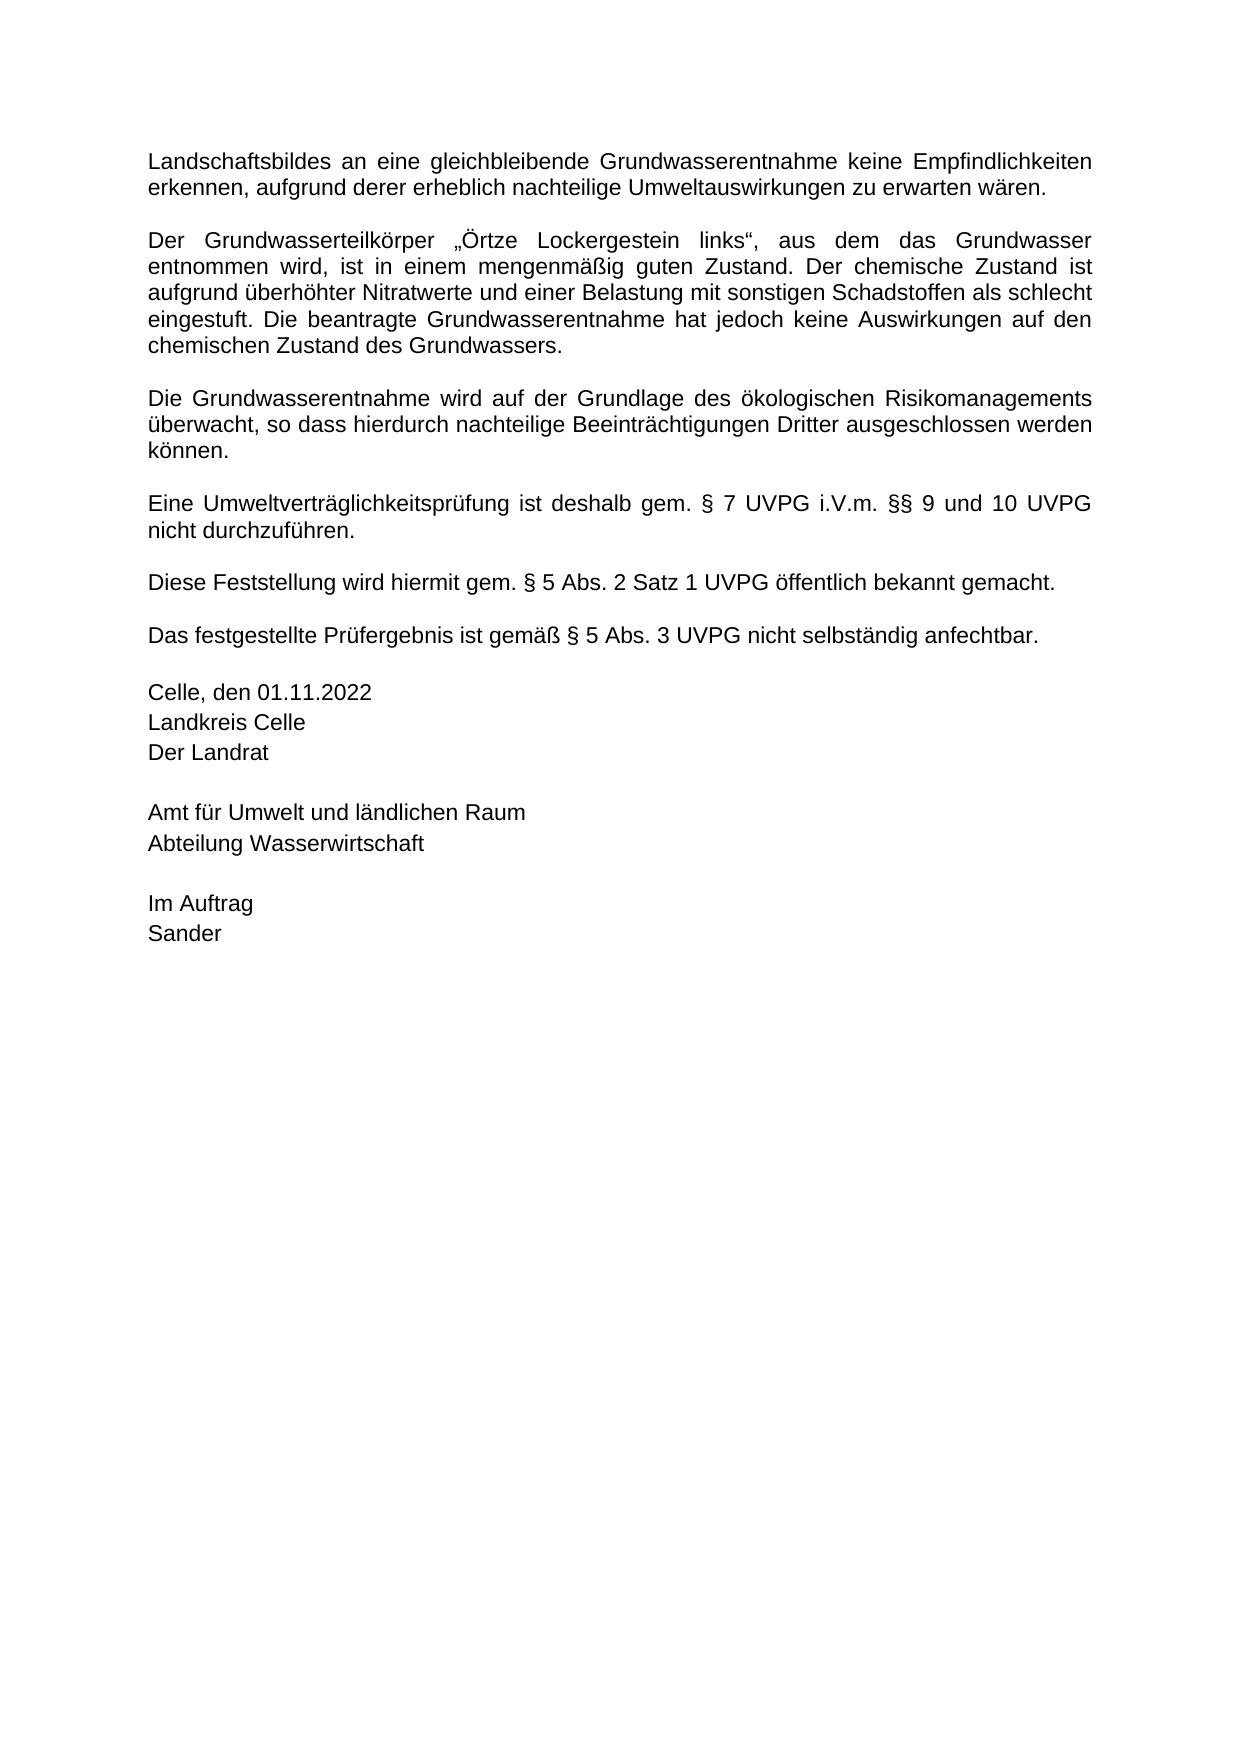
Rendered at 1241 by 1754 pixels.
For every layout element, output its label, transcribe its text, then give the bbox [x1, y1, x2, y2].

text Der Landrat [148, 739, 1093, 765]
text Das festgestellte Prüfergebnis ist gemäß § 5 Abs. 3 UVPG nicht selbständig anfechtbar. [148, 622, 1093, 648]
text Celle, den 01.11.2022 [148, 678, 1093, 705]
text Der Grundwasserteilkörper „Örtze Lockergestein links“, aus dem das Grundwasser entnommen wird, ist in einem mengenmäßig guten Zustand. Der chemische Zustand ist aufgrund überhöhter Nitratwerte und einer Belastung mit sonstigen Schadstoffen als schlecht eingestuft. Die beantragte Grundwasserentnahme hat jedoch keine Auswirkungen auf den chemischen Zustand des Grundwassers. [148, 227, 1093, 358]
text Landkreis Celle [148, 709, 1093, 735]
text Die Grundwasserentnahme wird auf der Grundlage des ökologischen Risikomanagements überwacht, so dass hierdurch nachteilige Beeinträchtigungen Dritter ausgeschlossen werden können. [148, 385, 1093, 464]
text Im Auftrag [148, 890, 1093, 916]
text Diese Feststellung wird hiermit gem. § 5 Abs. 2 Satz 1 UVPG öffentlich bekannt gemacht. [148, 569, 1093, 596]
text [148, 148, 1093, 200]
text Amt für Umwelt und ländlichen Raum [148, 799, 1093, 826]
text Abteilung Wasserwirtschaft [148, 829, 1093, 856]
text Eine Umweltverträglichkeitsprüfung ist deshalb gem. § 7 UVPG i.V.m. §§ 9 und 10 UVPG nicht durchzuführen. [148, 490, 1093, 543]
text Sander [148, 920, 1093, 947]
